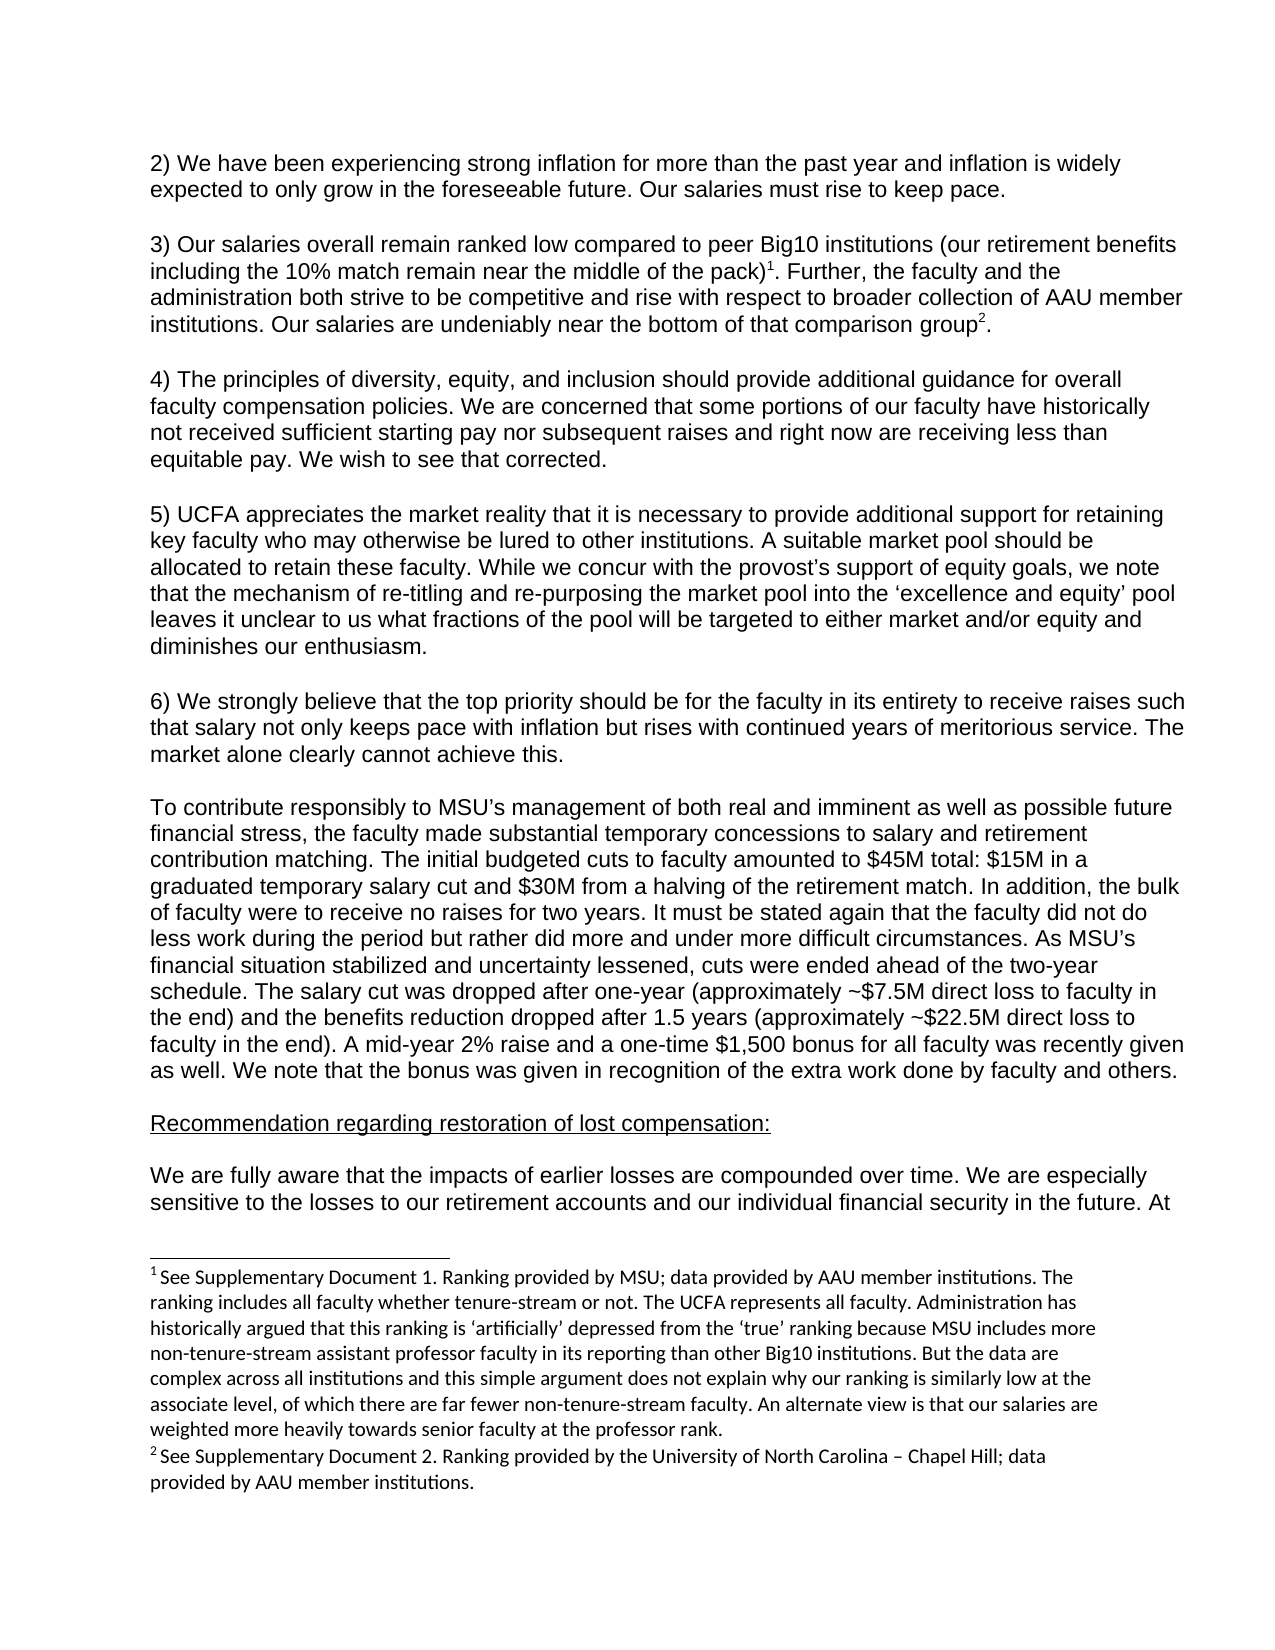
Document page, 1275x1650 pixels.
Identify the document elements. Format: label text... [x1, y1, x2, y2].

list We strongly believe that the top priority should be for the faculty in its entirety to receive raises such that salary not only keeps pace with inflation but rises with continued years of meritorious service. The market alone clearly cannot achieve this. [150, 688, 1186, 767]
list We have been experiencing strong inflation for more than the past year and inflation is widely expected to only grow in the foreseeable future. Our salaries must rise to keep pace. [150, 150, 1121, 203]
list Our salaries overall remain ranked low compared to peer Big10 institutions (our retirement benefits including the 10% match remain near the middle of the pack)1. Further, the faculty and the administration both strive to be competitive and rise with respect to broader collection of AAU member institutions. Our salaries are undeniably near the bottom of that comparison group2. [150, 231, 1183, 337]
text 1 See Supplementary Document 1. Ranking provided by MSU; data provided by AAU member institutions. The ranking includes all faculty whether tenure-stream or not. The UCFA represents all faculty. Administration has historically argued that this ranking is ‘artificially’ depressed from the ‘true’ ranking because MSU includes more non-tenure-stream assistant professor faculty in its reporting than other Big10 institutions. But the data are complex across all institutions and this simple argument does not explain why our ranking is similarly low at the associate level, of which there are far fewer non-tenure-stream faculty. An alternate view is that our salaries are weighted more heavily towards senior faculty at the professor rank. [150, 1262, 1100, 1442]
list The principles of diversity, equity, and inclusion should provide additional guidance for overall faculty compensation policies. We are concerned that some portions of our faculty have historically not received sufficient starting pay nor subsequent raises and right now are receiving less than equitable pay. We wish to see that corrected. [150, 366, 1150, 472]
text We are fully aware that the impacts of earlier losses are compounded over time. We are especially sensitive to the losses to our retirement accounts and our individual financial security in the future. At [150, 1162, 1172, 1215]
text To contribute responsibly to MSU’s management of both real and imminent as well as possible future financial stress, the faculty made substantial temporary concessions to salary and retirement contribution matching. The initial budgeted cuts to faculty amounted to $45M total: $15M in a graduated temporary salary cut and $30M from a halving of the retirement match. In addition, the bulk of faculty were to receive no raises for two years. It must be stated again that the faculty did not do less work during the period but rather did more and under more difficult circumstances. As MSU’s financial situation stabilized and uncertainty lessened, cuts were ended ahead of the two-year schedule. The salary cut was dropped after one-year (approximately ~$7.5M direct loss to faculty in the end) and the benefits reduction dropped after 1.5 years (approximately ~$22.5M direct loss to faculty in the end). A mid-year 2% raise and a one-time $1,500 bonus for all faculty was recently given as well. We note that the bonus was given in recognition of the extra work done by faculty and others. [150, 793, 1186, 1083]
text Recommendation regarding restoration of lost compensation: [150, 1110, 1198, 1136]
text 2 See Supplementary Document 2. Ranking provided by the University of North Carolina – Chapel Hill; data provided by AAU member institutions. [150, 1442, 1100, 1494]
list UCFA appreciates the market reality that it is necessary to provide additional support for retaining key faculty who may otherwise be lured to other institutions. A suitable market pool should be allocated to retain these faculty. While we concur with the provost’s support of equity goals, we note that the mechanism of re-titling and re-purposing the market pool into the ‘excellence and equity’ pool leaves it unclear to us what fractions of the pool will be targeted to either market and/or equity and diminishes our enthusiasm. [150, 501, 1176, 659]
